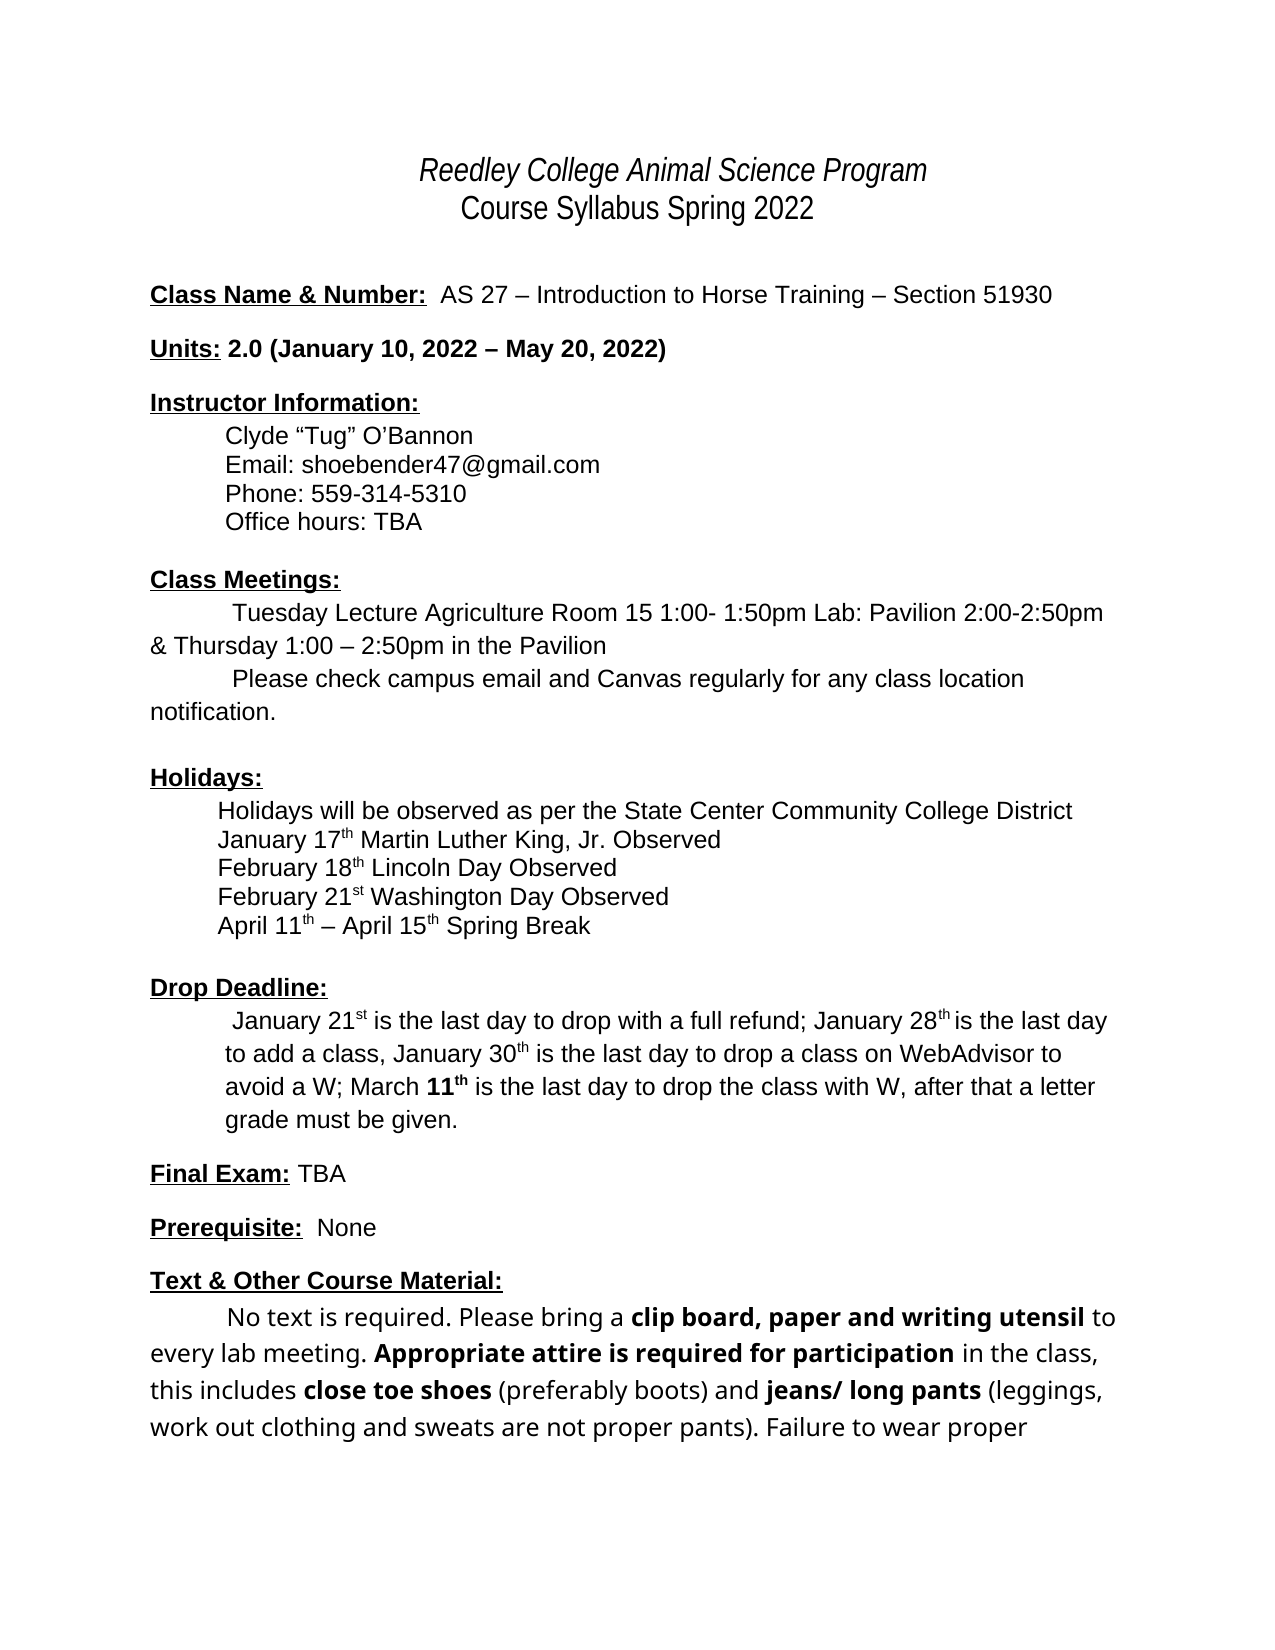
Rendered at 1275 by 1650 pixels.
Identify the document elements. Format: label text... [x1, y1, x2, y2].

text Office hours: TBA [150, 507, 1125, 536]
text Units: 2.0 (January 10, 2022 – May 20, 2022) [150, 334, 1125, 363]
text January 17th Martin Luther King, Jr. Observed [180, 825, 1125, 853]
text Text & Other Course Material: [150, 1266, 1125, 1295]
text Clyde “Tug” O’Bannon [150, 421, 1125, 450]
text Tuesday Lecture Agriculture Room 15 1:00- 1:50pm Lab: Pavilion 2:00-2:50pm & Thursday 1:00 – 2:50pm in the Pavilion [150, 598, 1125, 659]
text Reedley College Animal Science Program [150, 150, 1125, 188]
text January 21st is the last day to drop with a full refund; January 28th is the last day to add a class, January 30th is the last day to drop a class on WebAdvisor to avoid a W; March 11th is the last day to drop the class with W, after that a letter grade must be given. [225, 1006, 1125, 1133]
text Email: shoebender47@gmail.com [150, 450, 1125, 478]
text Please check campus email and Canvas regularly for any class location notification. [150, 664, 1125, 726]
text Drop Deadline: [150, 973, 1125, 1001]
text Holidays will be observed as per the State Center Community College District [180, 796, 1125, 825]
text Prerequisite: None [150, 1212, 1125, 1241]
text Course Syllabus Spring 2022 [150, 188, 1125, 226]
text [150, 1299, 1125, 1444]
text Instructor Information: [150, 388, 1125, 417]
text Final Exam: TBA [150, 1159, 1125, 1187]
text February 18th Lincoln Day Observed [180, 853, 1125, 882]
text April 11th – April 15th Spring Break [180, 911, 1125, 940]
text Class Name & Number: AS 27 – Introduction to Horse Training – Section 51930 [150, 280, 1125, 309]
text February 21st Washington Day Observed [180, 882, 1125, 911]
text Phone: 559-314-5310 [150, 478, 1125, 507]
text Holidays: [150, 763, 1125, 792]
text Class Meetings: [150, 565, 1125, 593]
